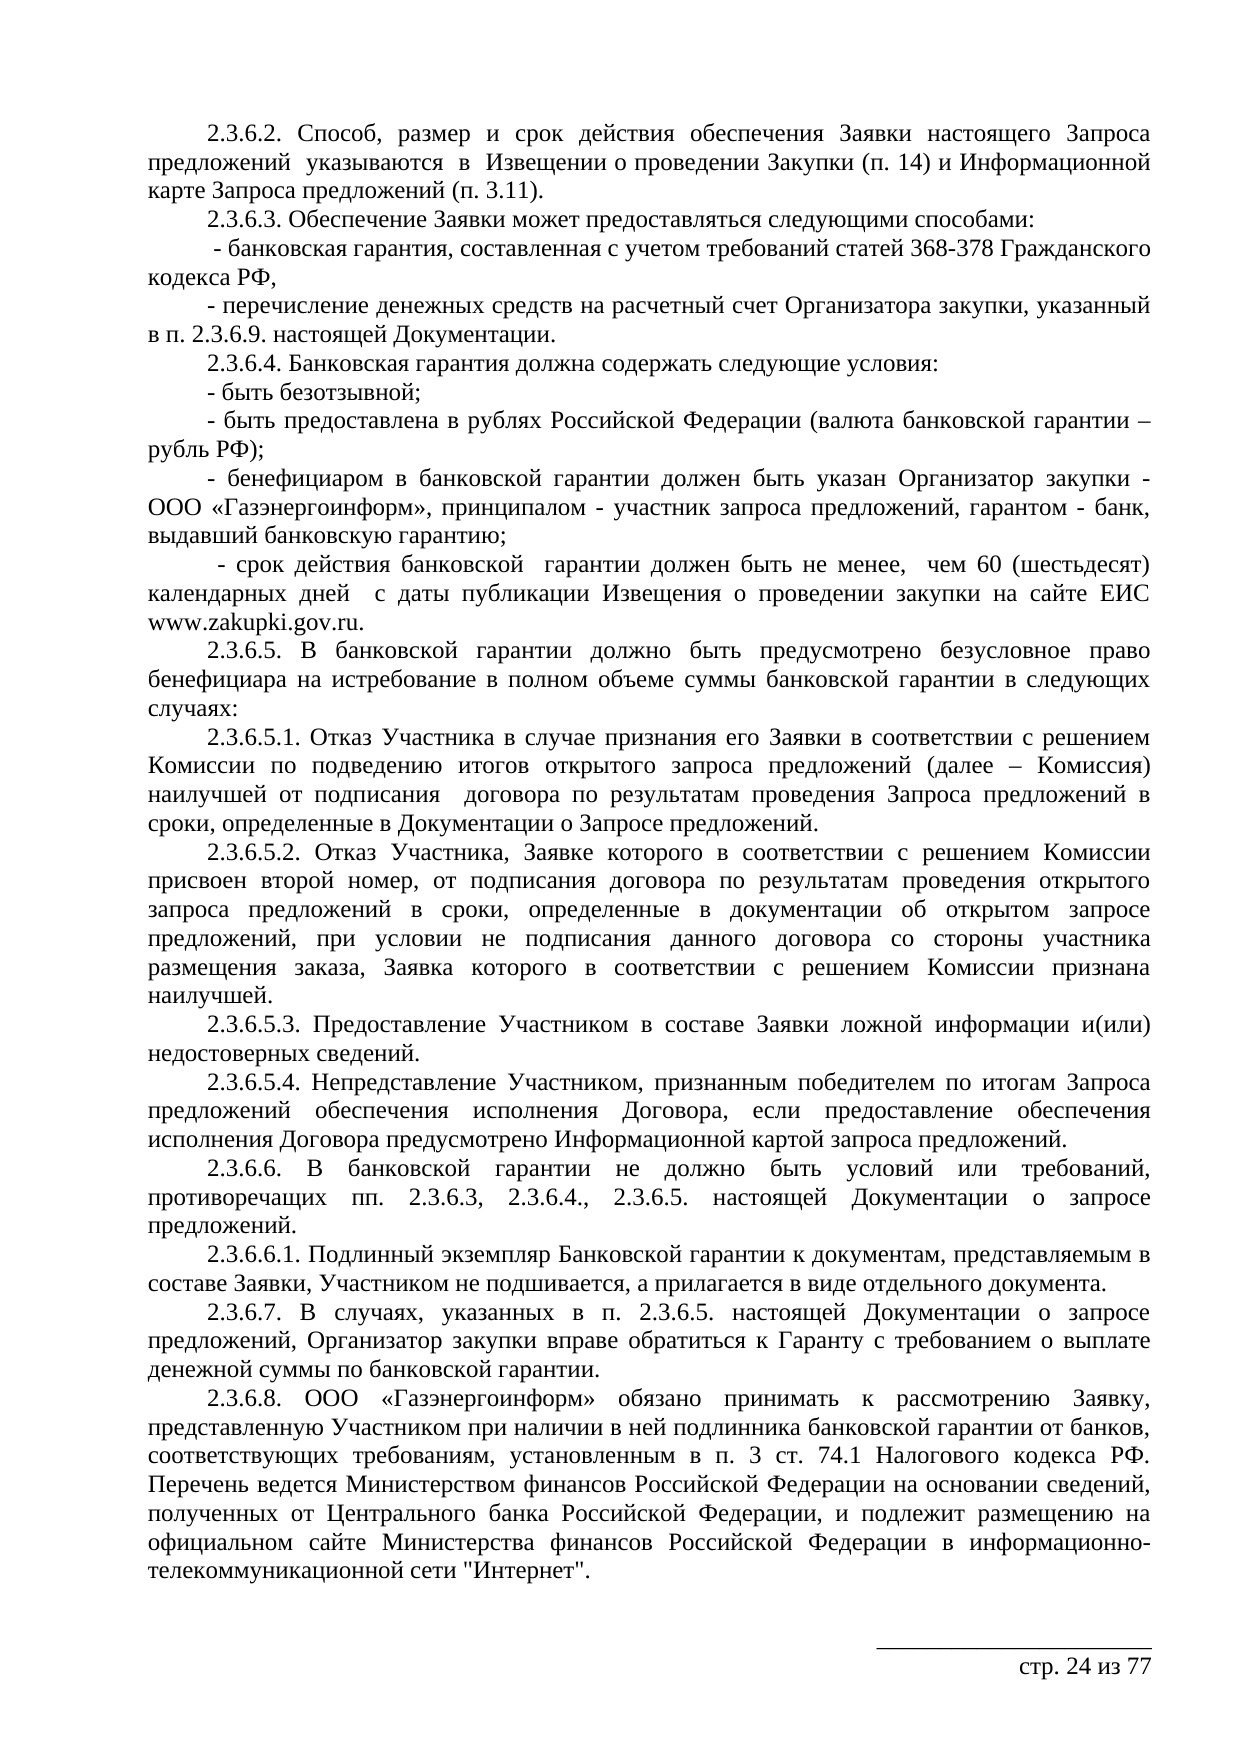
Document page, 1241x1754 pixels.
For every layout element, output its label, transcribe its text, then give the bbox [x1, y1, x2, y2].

text 2.3.6.6. В банковской гарантии не должно быть условий или требований, противоречащих пп. 2.3.6.3, 2.3.6.4., 2.3.6.5. настоящей Документации о запросе предложений. [148, 1153, 1152, 1239]
text 2.3.6.2. Способ, размер и срок действия обеспечения Заявки настоящего Запроса предложений указываются в Извещении о проведении Закупки (п. 14) и Информационной карте Запроса предложений (п. 3.11). [148, 118, 1152, 204]
text 2.3.6.5.1. Отказ Участника в случае признания его Заявки в соответствии с решением Комиссии по подведению итогов открытого запроса предложений (далее – Комиссия) наилучшей от подписания договора по результатам проведения Запроса предложений в сроки, определенные в Документации о Запросе предложений. [148, 722, 1152, 837]
text - быть предоставлена в рублях Российской Федерации (валюта банковской гарантии – рубль РФ); [148, 406, 1152, 463]
text 2.3.6.5.3. Предоставление Участником в составе Заявки ложной информации и(или) недостоверных сведений. [148, 1009, 1152, 1067]
text - срок действия банковской гарантии должен быть не менее, чем 60 (шестьдесят) календарных дней с даты публикации Извещения о проведении закупки на сайте ЕИС www.zakupki.gov.ru. [148, 549, 1152, 636]
text 2.3.6.5. В банковской гарантии должно быть предусмотрено безусловное право бенефициара на истребование в полном объеме суммы банковской гарантии в следующих случаях: [148, 636, 1152, 722]
text 2.3.6.3. Обеспечение Заявки может предоставляться следующими способами: [148, 204, 1152, 233]
text 2.3.6.5.4. Непредставление Участником, признанным победителем по итогам Запроса предложений обеспечения исполнения Договора, если предоставление обеспечения исполнения Договора предусмотрено Информационной картой запроса предложений. [148, 1067, 1152, 1153]
text 2.3.6.4. Банковская гарантия должна содержать следующие условия: [148, 348, 1152, 377]
text - бенефициаром в банковской гарантии должен быть указан Организатор закупки - ООО «Газэнергоинформ», принципалом - участник запроса предложений, гарантом - банк, выдавший банковскую гарантию; [148, 463, 1152, 549]
text - быть безотзывной; [148, 377, 1152, 406]
text 2.3.6.8. ООО «Газэнергоинформ» обязано принимать к рассмотрению Заявку, представленную Участником при наличии в ней подлинника банковской гарантии от банков, соответствующих требованиям, установленным в п. 3 ст. 74.1 Налогового кодекса РФ. Перечень ведется Министерством финансов Российской Федерации на основании сведений, полученных от Центрального банка Российской Федерации, и подлежит размещению на официальном сайте Министерства финансов Российской Федерации в информационно-телекоммуникационной сети "Интернет". [148, 1383, 1152, 1584]
text 2.3.6.7. В случаях, указанных в п. 2.3.6.5. настоящей Документации о запросе предложений, Организатор закупки вправе обратиться к Гаранту с требованием о выплате денежной суммы по банковской гарантии. [148, 1297, 1152, 1383]
text 2.3.6.6.1. Подлинный экземпляр Банковской гарантии к документам, представляемым в составе Заявки, Участником не подшивается, а прилагается в виде отдельного документа. [148, 1239, 1152, 1297]
text - банковская гарантия, составленная с учетом требований статей 368-378 Гражданского кодекса РФ, [148, 233, 1152, 291]
text 2.3.6.5.2. Отказ Участника, Заявке которого в соответствии с решением Комиссии присвоен второй номер, от подписания договора по результатам проведения открытого запроса предложений в сроки, определенные в документации об открытом запросе предложений, при условии не подписания данного договора со стороны участника размещения заказа, Заявка которого в соответствии с решением Комиссии признана наилучшей. [148, 837, 1152, 1009]
text - перечисление денежных средств на расчетный счет Организатора закупки, указанный в п. 2.3.6.9. настоящей Документации. [148, 291, 1152, 348]
